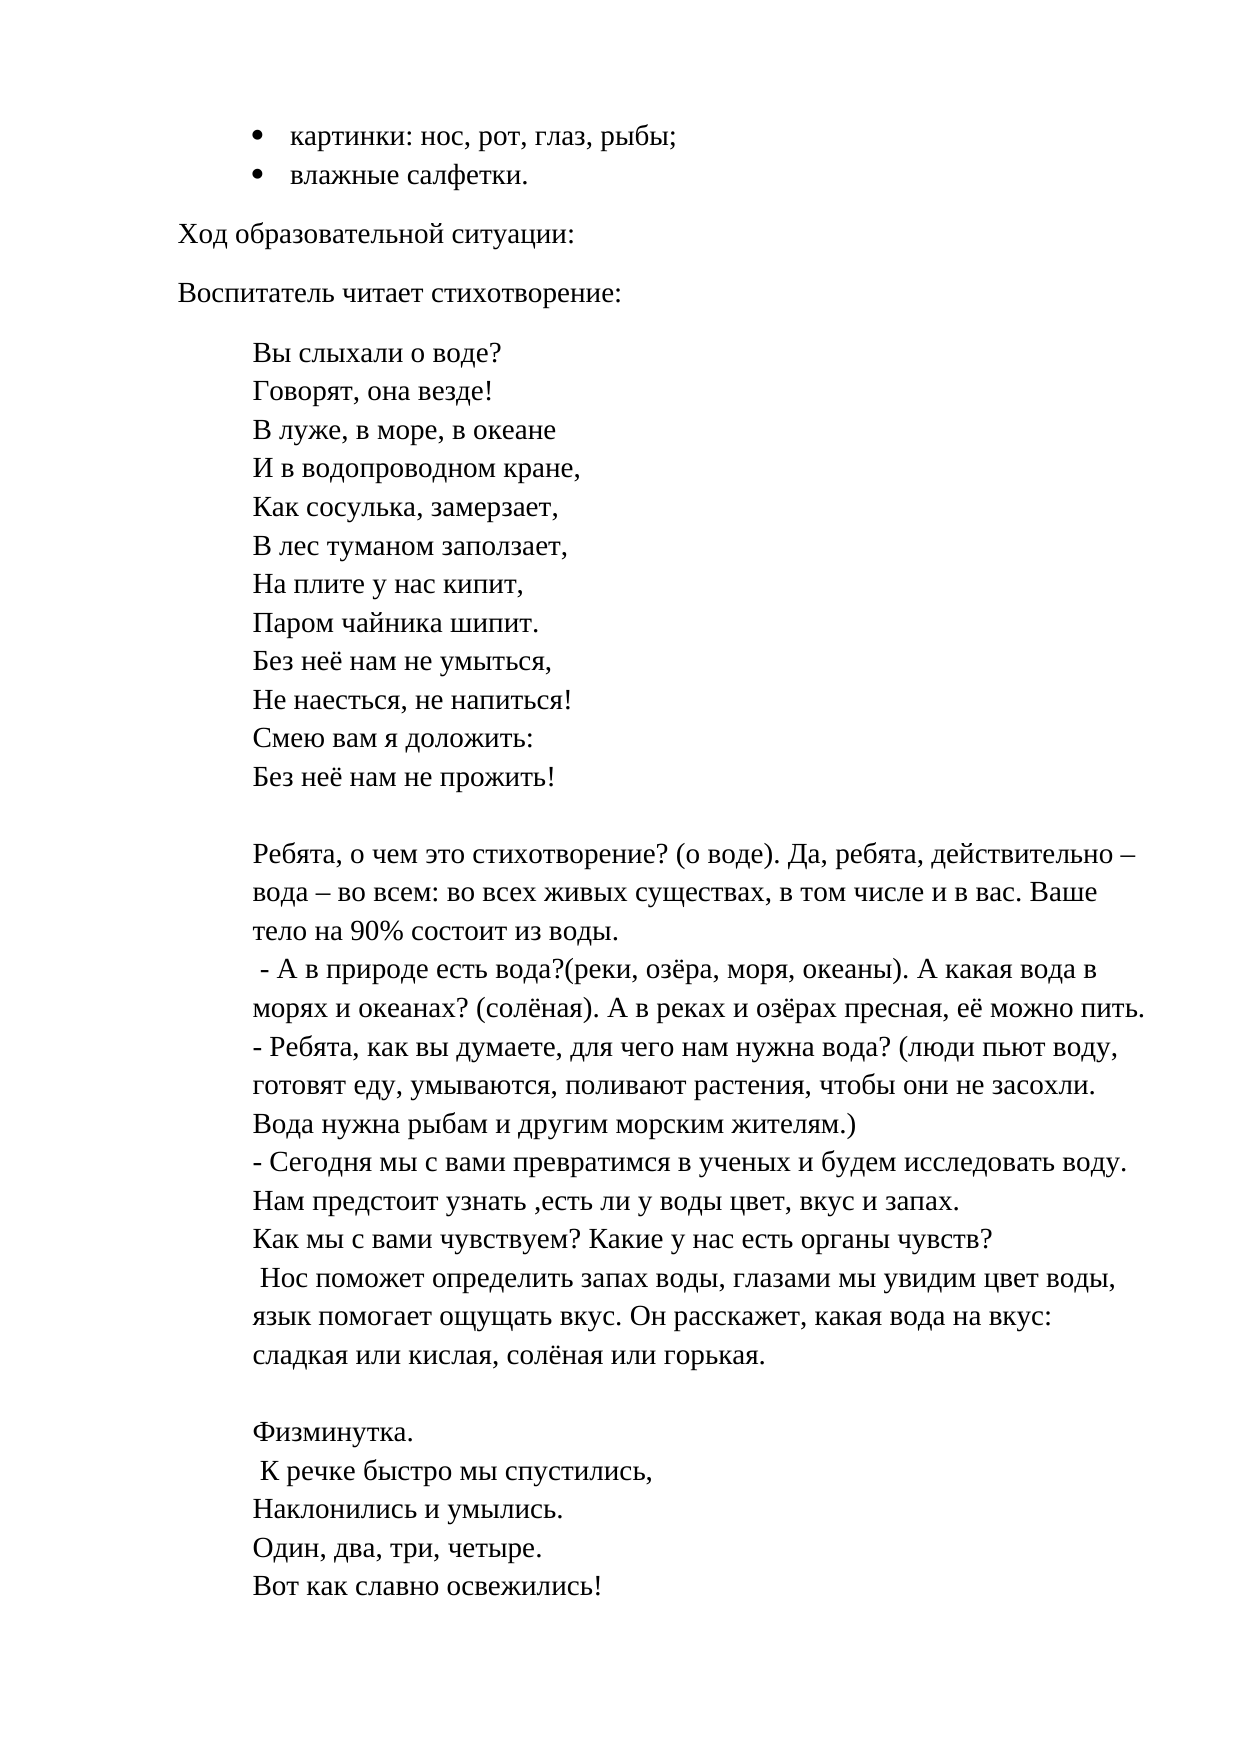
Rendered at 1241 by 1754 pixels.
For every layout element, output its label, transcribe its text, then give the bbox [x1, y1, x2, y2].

list картинки: нос, рот, глаз, рыбы; [252, 118, 1152, 152]
list Не наесться, не напиться! [252, 682, 1152, 715]
list - А в природе есть вода?(реки, озёра, моря, океаны). А какая вода в морях и океанах? (солёная). А в реках и озёрах пресная, её можно пить. [252, 952, 1152, 1024]
list Нос поможет определить запах воды, глазами мы увидим цвет воды, язык помогает ощущать вкус. Он расскажет, какая вода на вкус: сладкая или кислая, солёная или горькая. [252, 1260, 1152, 1371]
list И в водопроводном кране, [252, 451, 1152, 484]
list Ребята, о чем это стихотворение? (о воде). Да, ребята, действительно – вода – во всем: во всех живых существах, в том числе и в вас. Ваше тело на 90% состоит из воды. [252, 836, 1152, 947]
list Физминутка. [252, 1414, 1152, 1448]
list К речке быстро мы спустились, [252, 1453, 1152, 1486]
text Ход образовательной ситуации: [177, 216, 1152, 250]
list Паром чайника шипит. [252, 605, 1152, 638]
list Без неё нам не прожить! [252, 759, 1152, 792]
list В лес туманом заползает, [252, 528, 1152, 561]
list влажные салфетки. [252, 157, 1152, 190]
list Говорят, она везде! [252, 373, 1152, 407]
list Наклонились и умылись. [252, 1491, 1152, 1525]
list Вот как славно освежились! [252, 1568, 1152, 1602]
list Без неё нам не умыться, [252, 643, 1152, 677]
list На плите у нас кипит, [252, 566, 1152, 600]
list Смею вам я доложить: [252, 720, 1152, 754]
list Один, два, три, четыре. [252, 1530, 1152, 1563]
text Воспитатель читает стихотворение: [177, 276, 1152, 309]
list Нам предстоит узнать ,есть ли у воды цвет, вкус и запах. [252, 1183, 1152, 1216]
list Вы слыхали о воде? [252, 335, 1152, 368]
list Как мы с вами чувствуем? Какие у нас есть органы чувств? [252, 1221, 1152, 1255]
list - Сегодня мы с вами превратимся в ученых и будем исследовать воду. [252, 1144, 1152, 1178]
list В луже, в море, в океане [252, 412, 1152, 446]
list Как сосулька, замерзает, [252, 489, 1152, 523]
list - Ребята, как вы думаете, для чего нам нужна вода? (люди пьют воду, готовят еду, умываются, поливают растения, чтобы они не засохли. Вода нужна рыбам и другим морским жителям.) [252, 1029, 1152, 1139]
